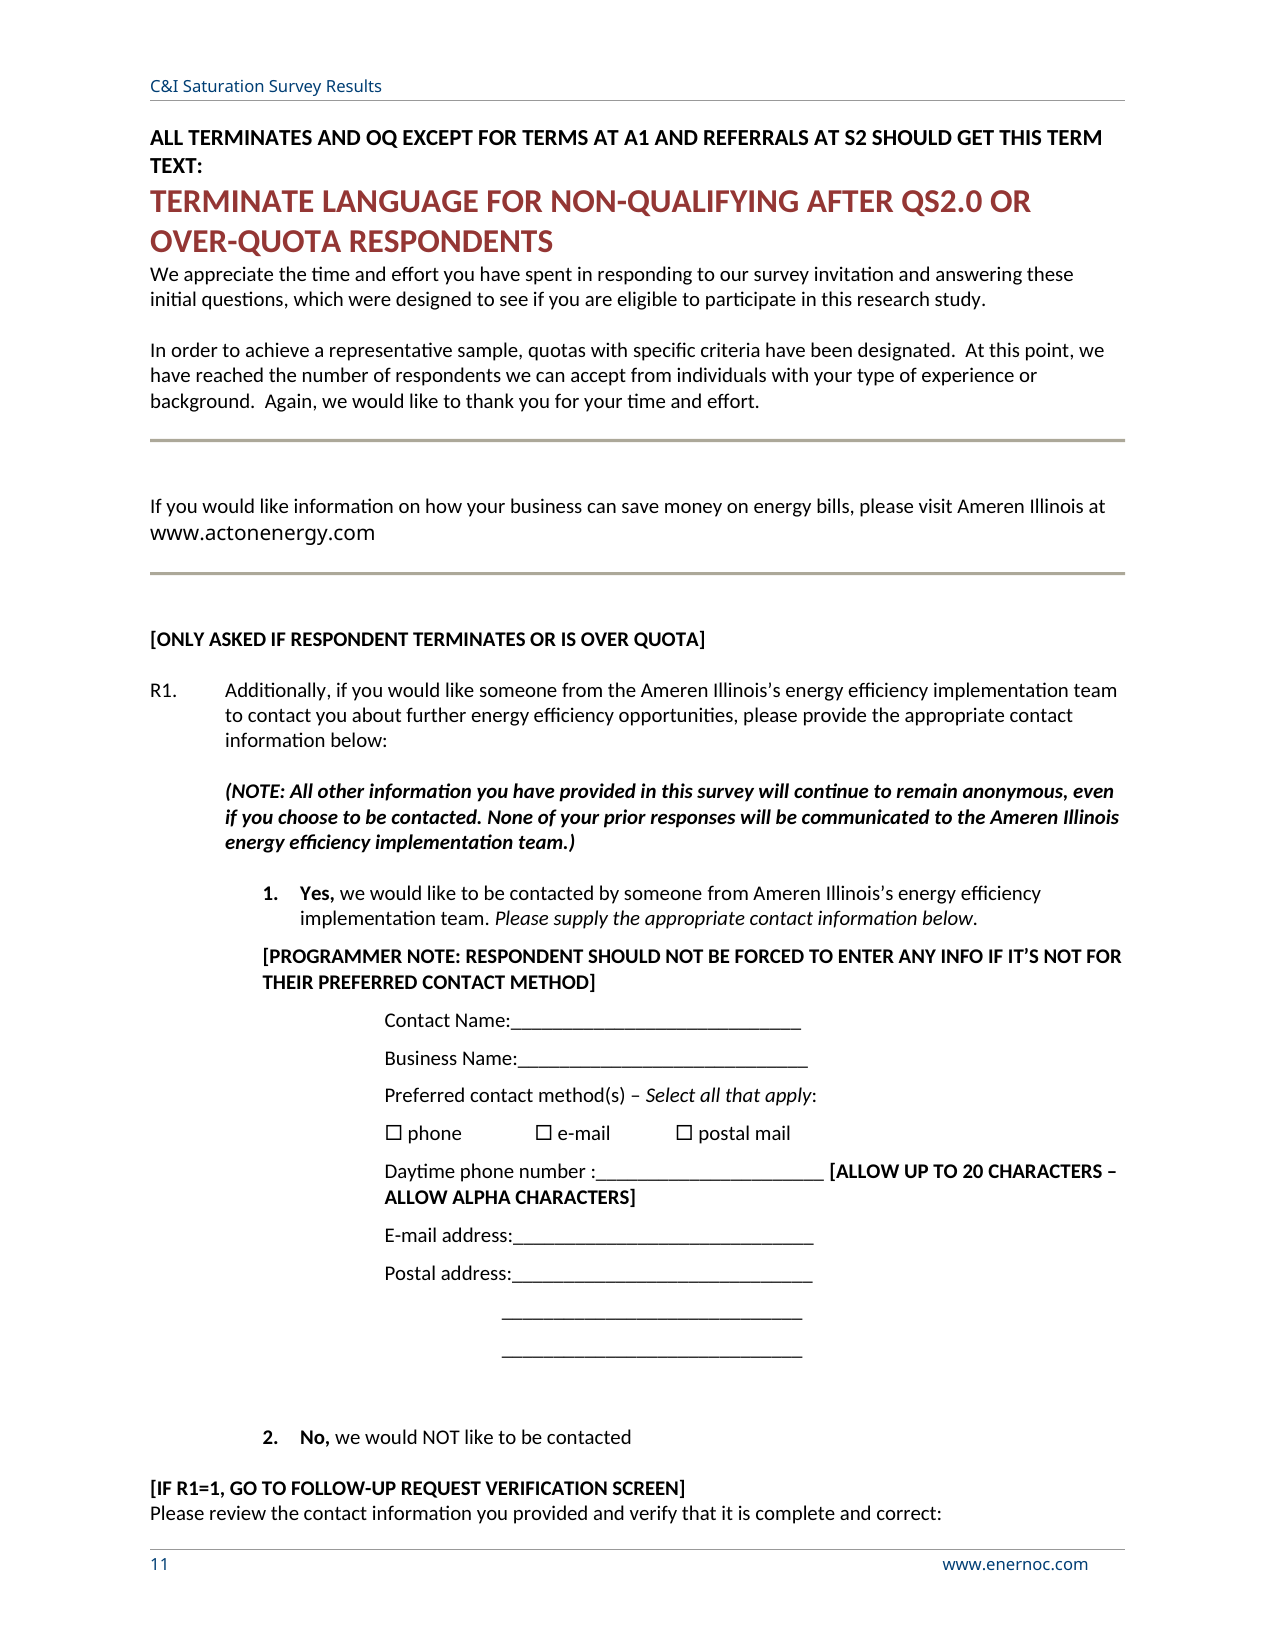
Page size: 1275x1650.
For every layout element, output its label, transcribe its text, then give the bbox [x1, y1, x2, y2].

text R1. Additionally, if you would like someone from the Ameren Illinois’s energy efficiency implementation team to contact you about further energy efficiency opportunities, please provide the appropriate contact information below: [150, 677, 1125, 753]
text 2. No, we would NOT like to be contacted [262, 1424, 1125, 1450]
text _____________________________ [384, 1298, 1125, 1323]
text Daytime phone number :______________________ [ALLOW UP TO 20 CHARACTERS – ALLOW ALPHA CHARACTERS] [384, 1158, 1125, 1209]
text [IF R1=1, GO TO FOLLOW-UP REQUEST VERIFICATION SCREEN] [150, 1475, 1125, 1501]
text Business Name:____________________________ [384, 1045, 1125, 1070]
text (NOTE: All other information you have provided in this survey will continue to remain anonymous, even if you choose to be contacted. None of your prior responses will be communicated to the Ameren Illinois energy efficiency implementation team.) [225, 778, 1125, 855]
text Postal address:_____________________________ [384, 1260, 1125, 1285]
text Please review the contact information you provided and verify that it is complete and correct: [150, 1501, 1125, 1526]
text [ONLY ASKED IF RESPONDENT TERMINATES OR IS OVER QUOTA] [150, 626, 1125, 651]
text phone e-mail postal mail [384, 1121, 1125, 1146]
text [PROGRAMMER NOTE: RESPONDENT SHOULD NOT BE FORCED TO ENTER ANY INFO IF IT’S NOT FOR THEIR PREFERRED CONTACT METHOD] [262, 943, 1125, 994]
text Contact Name:____________________________ [384, 1007, 1125, 1032]
text In order to achieve a representative sample, quotas with specific criteria have been designated. At this point, we have reached the number of respondents we can accept from individuals with your type of experience or background. Again, we would like to thank you for your time and effort. [150, 337, 1125, 413]
text ALL TERMINATES AND OQ EXCEPT FOR TERMS AT A1 AND REFERRALS AT S2 SHOULD GET THIS TERM TEXT: [150, 123, 1125, 179]
text If you would like information on how your business can save money on energy bills, please visit Ameren Illinois at www.actonenergy.com [150, 493, 1125, 547]
text Preferred contact method(s) – Select all that apply: [384, 1083, 1125, 1108]
list Yes, we would like to be contacted by someone from Ameren Illinois’s energy efficiency implementation team. Please supply the appropriate contact information below. [262, 880, 1125, 931]
text _____________________________ [384, 1336, 1125, 1361]
text TERMINATE LANGUAGE FOR NON-QUALIFYING AFTER QS2.0 OR OVER-QUOTA RESPONDENTS [150, 179, 1125, 261]
text We appreciate the time and effort you have spent in responding to our survey invitation and answering these initial questions, which were designed to see if you are eligible to participate in this research study. [150, 261, 1125, 312]
text E-mail address:_____________________________ [384, 1222, 1125, 1247]
